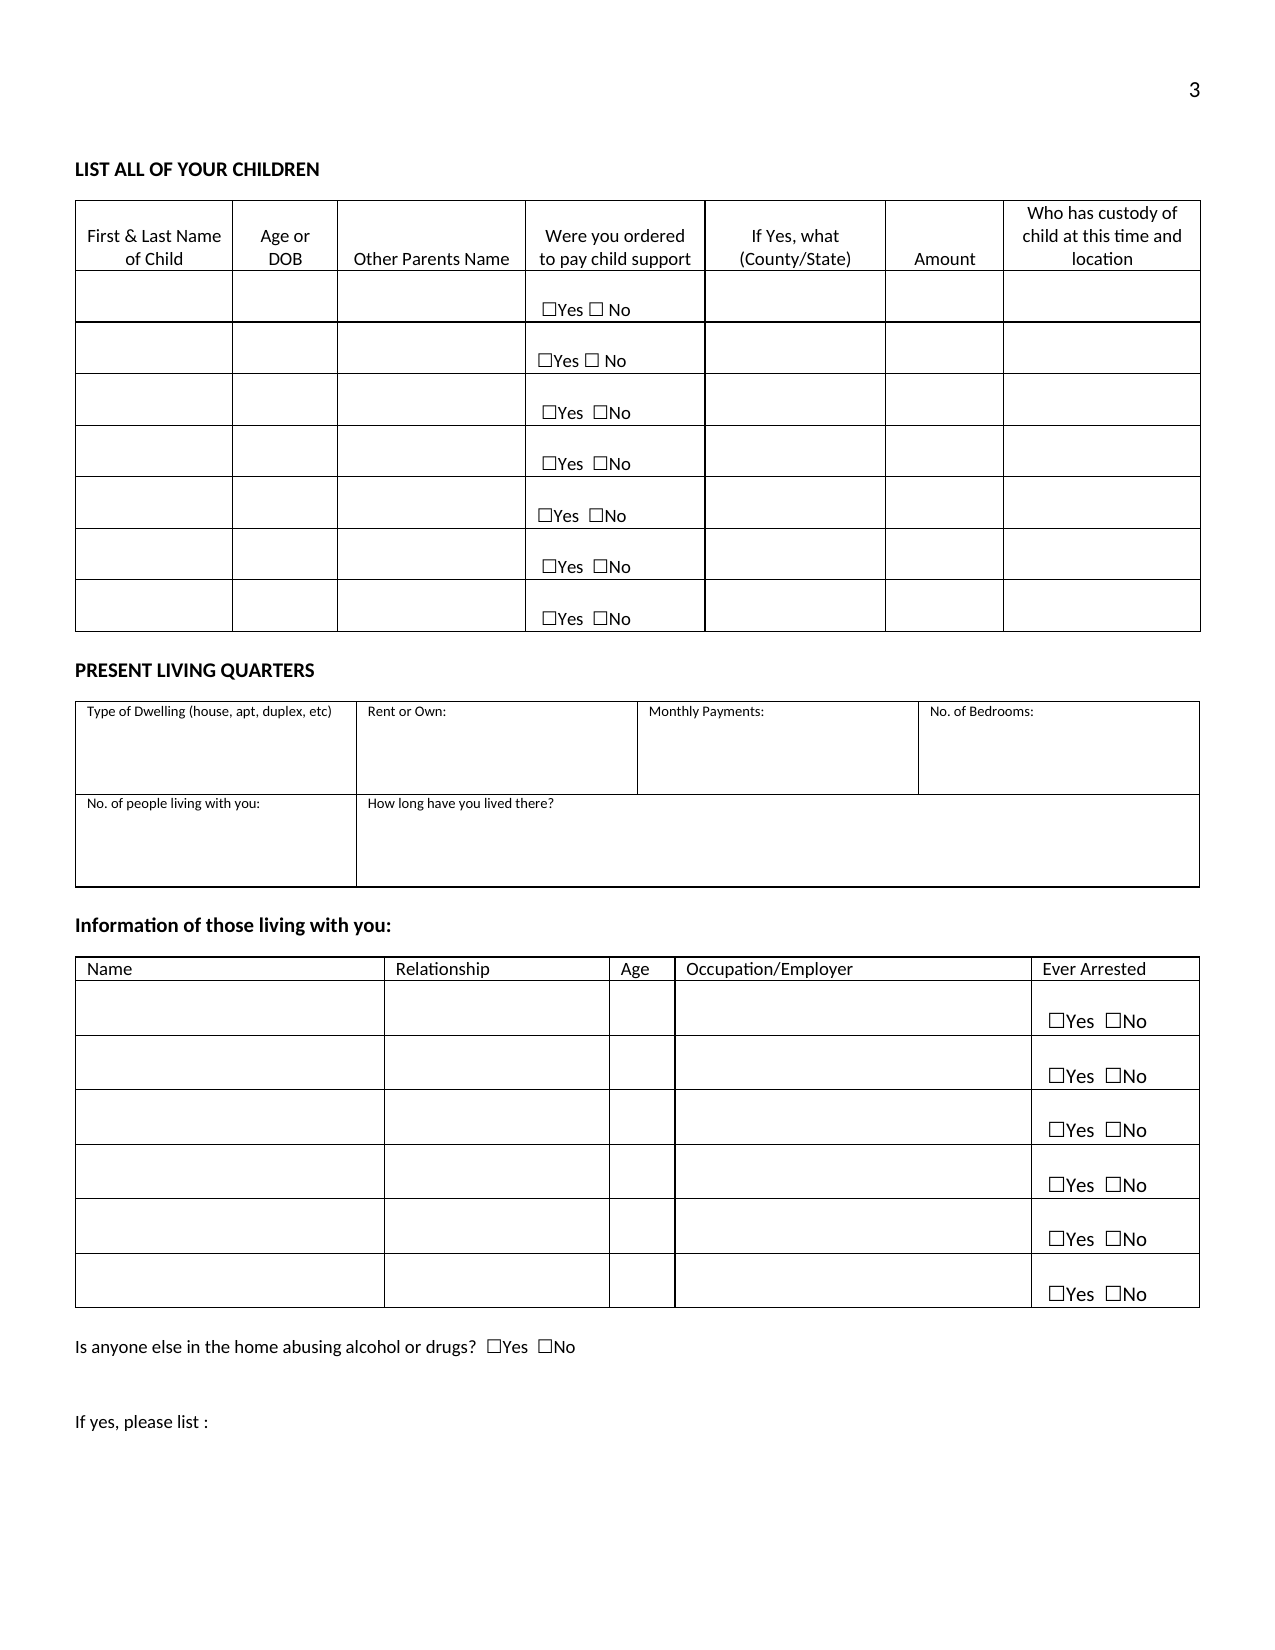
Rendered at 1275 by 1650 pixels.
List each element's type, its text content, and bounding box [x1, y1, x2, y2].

table_cell [676, 1199, 1031, 1253]
table_cell [610, 1199, 674, 1253]
table_cell [886, 580, 1003, 631]
table_cell Yes No [1032, 1090, 1199, 1144]
table_header Monthly Payments: [638, 702, 918, 794]
table_cell [1004, 374, 1200, 424]
table_cell [385, 1090, 609, 1144]
table_header Who has custody of child at this time and location [1004, 201, 1200, 270]
table_header Amount [886, 201, 1003, 270]
table_cell [76, 1090, 384, 1144]
table_cell Yes No [526, 477, 704, 528]
table_header No. of Bedrooms: [919, 702, 1199, 794]
table_cell Yes No [1032, 1036, 1199, 1089]
table_cell [385, 1254, 609, 1307]
table_cell [338, 580, 525, 631]
table_header Age or DOB [233, 201, 337, 270]
table_cell Yes No [526, 323, 704, 373]
table_cell Yes No [1032, 981, 1199, 1035]
table_cell How long have you lived there? [357, 795, 1199, 886]
table_header Other Parents Name [338, 201, 525, 270]
table_header Rent or Own: [357, 702, 637, 794]
table_cell [610, 1036, 674, 1089]
table_cell [233, 374, 337, 424]
table_cell [76, 981, 384, 1035]
table_cell [676, 1036, 1031, 1089]
table_cell [338, 271, 525, 321]
text LIST ALL OF YOUR CHILDREN [75, 156, 1200, 181]
table_cell [76, 477, 232, 528]
table_cell [886, 374, 1003, 424]
table_cell [338, 477, 525, 528]
table_cell [610, 1254, 674, 1307]
table_cell [886, 426, 1003, 476]
table_header Age [610, 958, 674, 980]
table_cell [233, 529, 337, 579]
table_cell [1004, 271, 1200, 321]
table_cell [676, 1090, 1031, 1144]
text Is anyone else in the home abusing alcohol or drugs? Yes No [75, 1333, 1200, 1359]
table_cell [706, 477, 885, 528]
table_header If Yes, what (County/State) [706, 201, 885, 270]
table_cell [886, 323, 1003, 373]
table_cell [76, 1254, 384, 1307]
table_cell Yes No [526, 374, 704, 424]
table_cell [1004, 477, 1200, 528]
table_cell [233, 477, 337, 528]
text PRESENT LIVING QUARTERS [75, 657, 1200, 682]
table_cell [76, 374, 232, 424]
table_cell [610, 1090, 674, 1144]
table_cell [233, 323, 337, 373]
table_cell [706, 323, 885, 373]
table_cell [676, 981, 1031, 1035]
table_cell Yes No [526, 529, 704, 579]
text Information of those living with you: [75, 912, 1200, 938]
table_cell Yes No [1032, 1199, 1199, 1253]
table_cell [385, 1199, 609, 1253]
table_cell [385, 981, 609, 1035]
table_cell [76, 271, 232, 321]
table_cell [706, 529, 885, 579]
table_header Occupation/Employer [676, 958, 1031, 980]
table_cell [233, 426, 337, 476]
table_cell [76, 580, 232, 631]
table_cell [233, 580, 337, 631]
table_cell [385, 1036, 609, 1089]
table_header Relationship [385, 958, 609, 980]
table_cell [1004, 580, 1200, 631]
table_cell [76, 323, 232, 373]
table_cell Yes No [526, 580, 704, 631]
table_cell [676, 1254, 1031, 1307]
table_cell [338, 323, 525, 373]
table_cell [1004, 323, 1200, 373]
table_cell [706, 271, 885, 321]
table_cell [706, 580, 885, 631]
table_header Ever Arrested [1032, 958, 1199, 980]
table_cell [76, 529, 232, 579]
table_cell [1004, 529, 1200, 579]
table_header First & Last Name of Child [76, 201, 232, 270]
table_cell Yes No [1032, 1254, 1199, 1307]
table_cell Yes No [526, 271, 704, 321]
table_cell [385, 1145, 609, 1198]
text If yes, please list : [75, 1386, 1200, 1433]
table_cell [886, 529, 1003, 579]
table_header Were you ordered to pay child support [526, 201, 704, 270]
table_cell [676, 1145, 1031, 1198]
table_cell Yes No [526, 426, 704, 476]
table_cell [233, 271, 337, 321]
table_cell [610, 1145, 674, 1198]
table_cell [886, 477, 1003, 528]
table_cell [76, 1145, 384, 1198]
table_cell [338, 426, 525, 476]
table_cell No. of people living with you: [76, 795, 356, 886]
table_cell [338, 529, 525, 579]
table_cell [886, 271, 1003, 321]
table_header Type of Dwelling (house, apt, duplex, etc) [76, 702, 356, 794]
table_cell [76, 1199, 384, 1253]
table_cell [706, 426, 885, 476]
table_cell Yes No [1032, 1145, 1199, 1198]
table_cell [76, 1036, 384, 1089]
table_cell [610, 981, 674, 1035]
table_header Name [76, 958, 384, 980]
table_cell [706, 374, 885, 424]
table_cell [76, 426, 232, 476]
table_cell [1004, 426, 1200, 476]
table_cell [338, 374, 525, 424]
